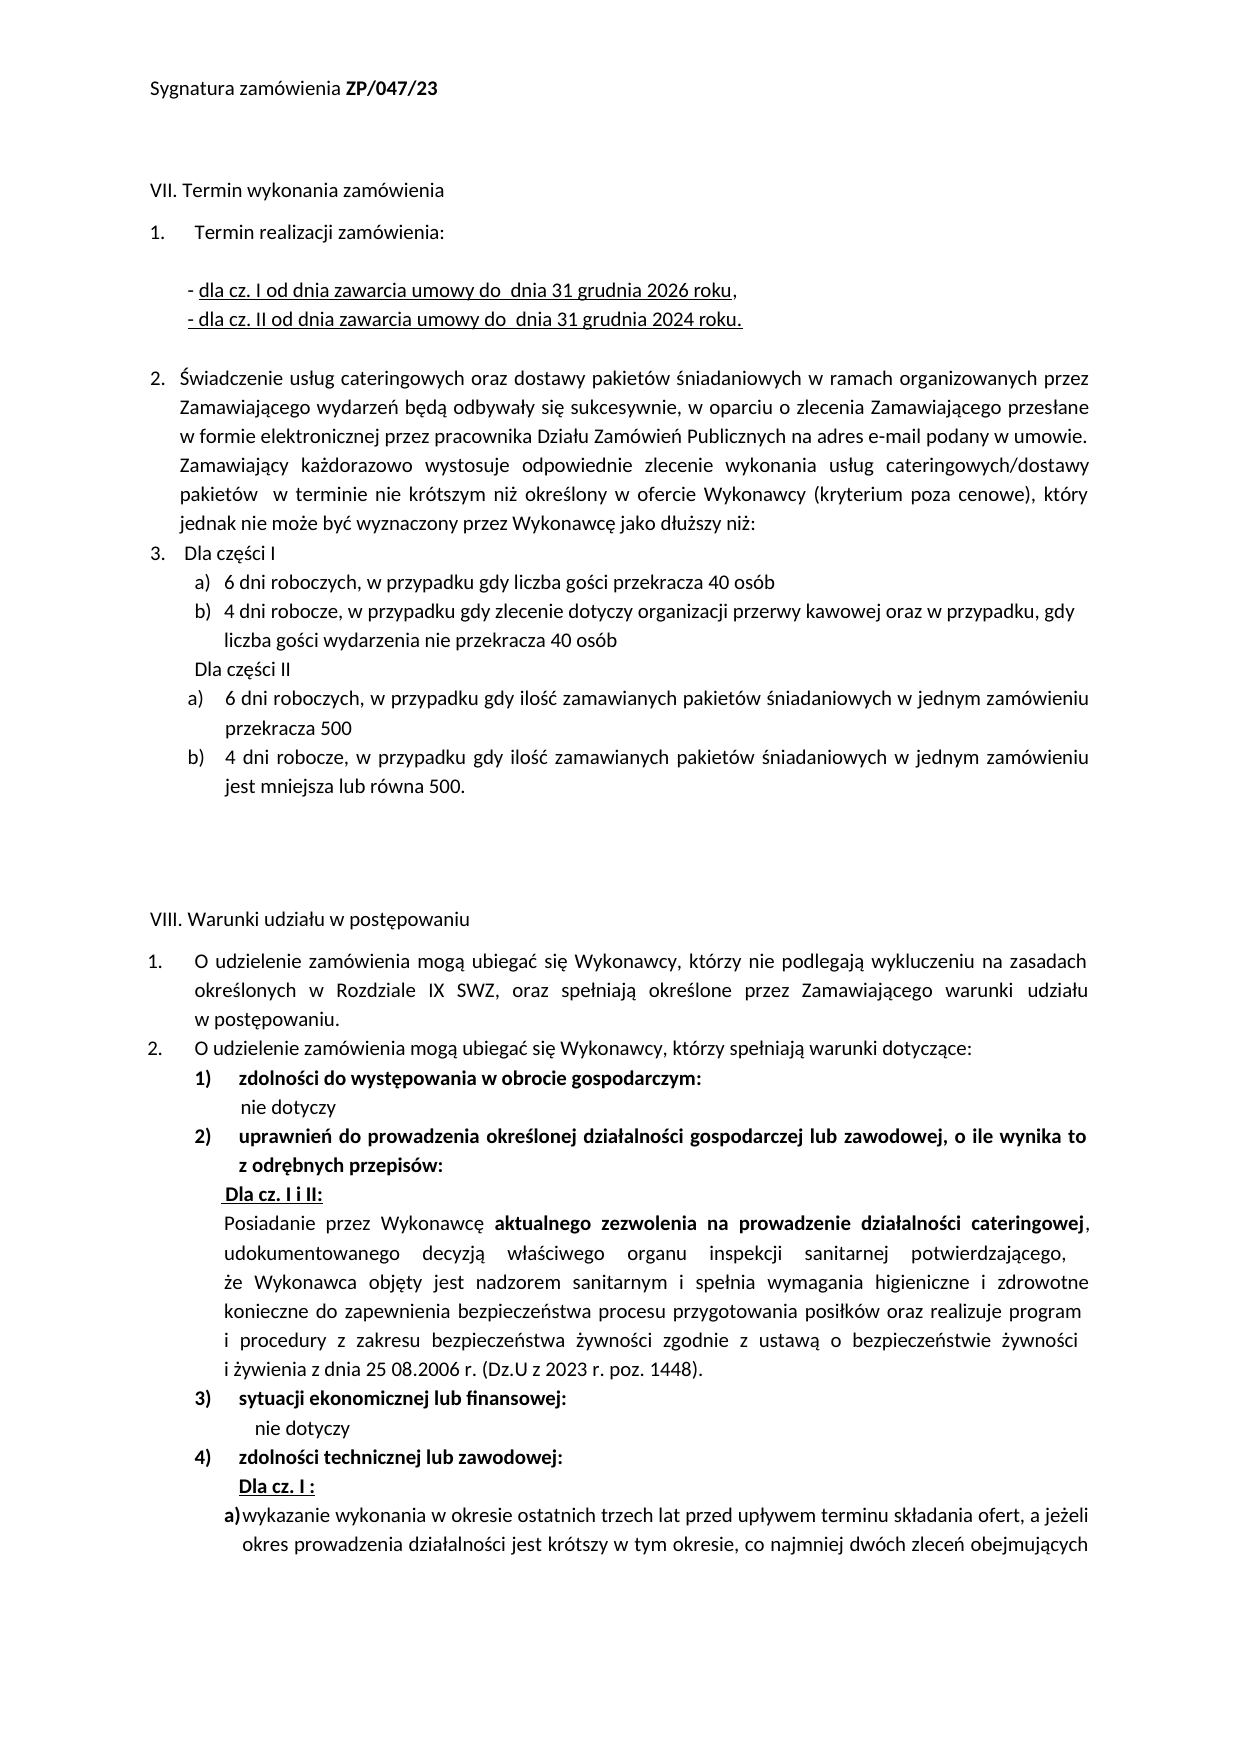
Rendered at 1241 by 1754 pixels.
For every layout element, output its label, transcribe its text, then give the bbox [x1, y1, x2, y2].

list zdolności technicznej lub zawodowej: [194, 1444, 1088, 1469]
text Dla cz. I : [239, 1473, 1088, 1498]
text Dla części II [194, 656, 1090, 682]
text - dla cz. II od dnia zawarcia umowy do dnia 31 grudnia 2024 roku. [187, 306, 1090, 332]
list O udzielenie zamówienia mogą ubiegać się Wykonawcy, którzy spełniają warunki dotyczące: [147, 1036, 1088, 1061]
list O udzielenie zamówienia mogą ubiegać się Wykonawcy, którzy nie podlegają wykluczeniu na zasadach określonych w Rozdziale IX SWZ, oraz spełniają określone przez Zamawiającego warunki udziału w postępowaniu. [147, 948, 1088, 1032]
text - dla cz. I od dnia zawarcia umowy do dnia 31 grudnia 2026 roku, [187, 277, 1090, 303]
list Termin realizacji zamówienia: [149, 219, 1090, 244]
text Dla cz. I i II: [150, 1181, 1088, 1207]
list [224, 1502, 1090, 1557]
list sytuacji ekonomicznej lub finansowej: [194, 1386, 1088, 1411]
list Dla części I [150, 540, 1090, 565]
list uprawnień do prowadzenia określonej działalności gospodarczej lub zawodowej, o ile wynika to z odrębnych przepisów: [194, 1123, 1088, 1178]
list 4 dni robocze, w przypadku gdy zlecenie dotyczy organizacji przerwy kawowej oraz w przypadku, gdy liczba gości wydarzenia nie przekracza 40 osób [194, 598, 1090, 653]
list 4 dni robocze, w przypadku gdy ilość zamawianych pakietów śniadaniowych w jednym zamówieniu jest mniejsza lub równa 500. [187, 744, 1090, 798]
list Świadczenie usług cateringowych oraz dostawy pakietów śniadaniowych w ramach organizowanych przez Zamawiającego wydarzeń będą odbywały się sukcesywnie, w oparciu o zlecenia Zamawiającego przesłane w formie elektronicznej przez pracownika Działu Zamówień Publicznych na adres e-mail podany w umowie. Zamawiający każdorazowo wystosuje odpowiednie zlecenie wykonania usług cateringowych/dostawy pakietów w terminie nie krótszym niż określony w ofercie Wykonawcy (kryterium poza cenowe), który jednak nie może być wyznaczony przez Wykonawcę jako dłuższy niż: [150, 365, 1090, 536]
subtitle VII. Termin wykonania zamówienia [150, 177, 1090, 203]
list Posiadanie przez Wykonawcę aktualnego zezwolenia na prowadzenie działalności cateringowej, udokumentowanego decyzją właściwego organu inspekcji sanitarnej potwierdzającego, że Wykonawca objęty jest nadzorem sanitarnym i spełnia wymagania higieniczne i zdrowotne konieczne do zapewnienia bezpieczeństwa procesu przygotowania posiłków oraz realizuje program i procedury z zakresu bezpieczeństwa żywności zgodnie z ustawą o bezpieczeństwie żywności i żywienia z dnia 25 08.2006 r. (Dz.U z 2023 r. poz. 1448). [224, 1211, 1090, 1382]
list 6 dni roboczych, w przypadku gdy ilość zamawianych pakietów śniadaniowych w jednym zamówieniu przekracza 500 [187, 686, 1090, 740]
list zdolności do występowania w obrocie gospodarczym: [194, 1065, 1088, 1090]
text nie dotyczy [240, 1094, 1088, 1119]
list 6 dni roboczych, w przypadku gdy liczba gości przekracza 40 osób [194, 569, 1090, 594]
list nie dotyczy [254, 1415, 1088, 1440]
subtitle VIII. Warunki udziału w postępowaniu [150, 906, 1090, 932]
